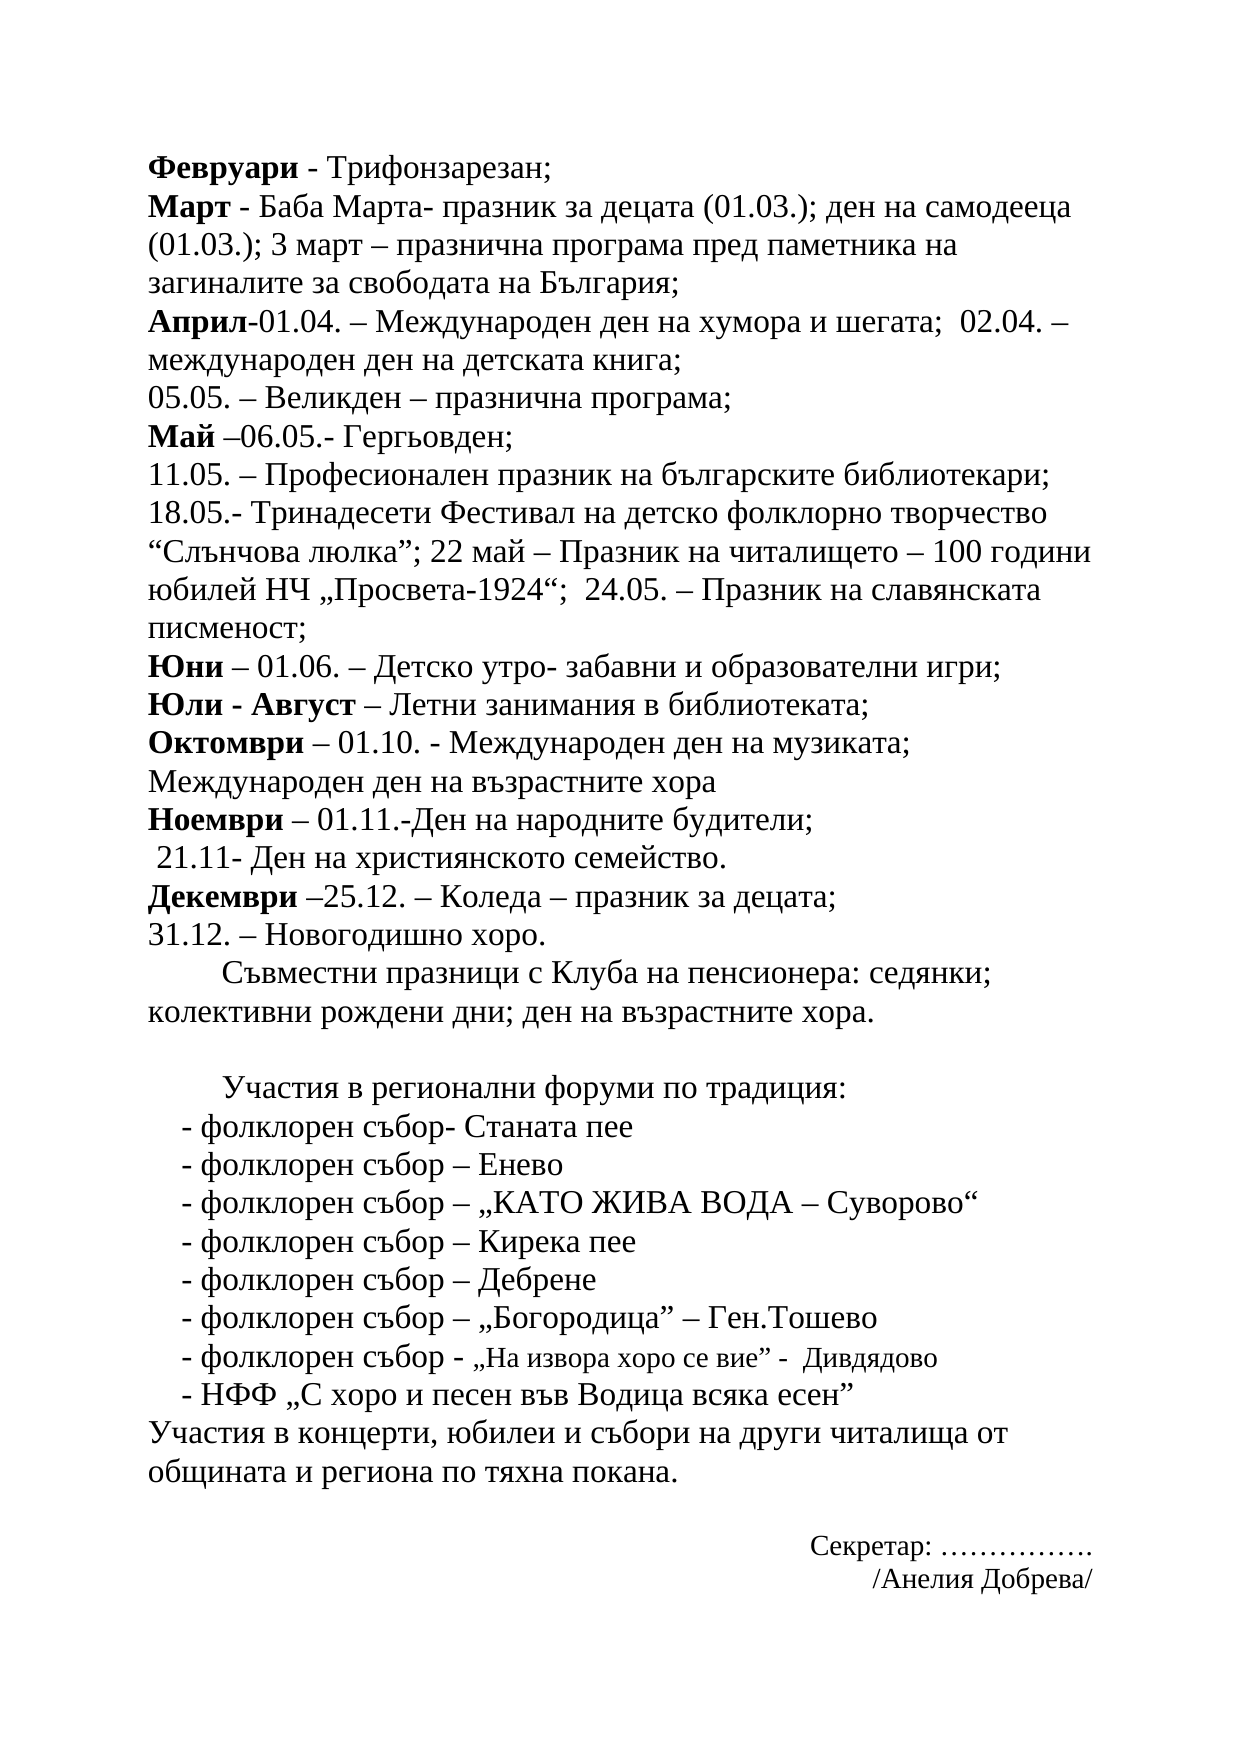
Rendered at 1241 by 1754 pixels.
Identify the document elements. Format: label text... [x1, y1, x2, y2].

text - фолклорен събор- Станата пее [148, 1106, 1093, 1144]
text - фолклорен събор – Енево [148, 1144, 1093, 1183]
text Март - Баба Марта- празник за децата (01.03.); ден на самодееца (01.03.); 3 март – празнична програма пред паметника на загиналите за свободата на България; [148, 186, 1093, 301]
text Участия в концерти, юбилеи и събори на други читалища от общината и региона по тяхна покана. [148, 1413, 1093, 1489]
text Февруари - Трифонзарезан; [148, 148, 1093, 186]
text Април-01.04. – Международен ден на хумора и шегата; 02.04. – международен ден на детската книга; [148, 301, 1093, 378]
text Ноември – 01.11.-Ден на народните будители; [148, 799, 1093, 838]
text - фолклорен събор – „КАТО ЖИВА ВОДА – Суворово“ [148, 1183, 1093, 1221]
text Участия в регионални форуми по традиция: [148, 1068, 1093, 1106]
text Октомври – 01.10. - Международен ден на музиката; [148, 723, 1093, 761]
text - фолклорен събор – „Богородица” – Ген.Тошево [148, 1298, 1093, 1336]
text Юли - Август – Летни занимания в библиотеката; [148, 684, 1093, 723]
text 31.12. – Новогодишно хоро. [148, 914, 1093, 953]
text - фолклорен събор - „На извора хоро се вие” - Дивдядово [148, 1336, 1093, 1374]
text Международен ден на възрастните хора [148, 761, 1093, 799]
text /Анелия Добрева/ [148, 1561, 1093, 1595]
text Съвместни празници с Клуба на пенсионера: седянки; колективни рождени дни; ден на възрастните хора. [148, 953, 1093, 1029]
text Май –06.05.- Гергьовден; [148, 416, 1093, 454]
text Декември –25.12. – Коледа – празник за децата; [148, 876, 1093, 914]
text Секретар: ……………. [148, 1528, 1093, 1561]
text - фолклорен събор – Дебрене [148, 1259, 1093, 1298]
text - НФФ „С хоро и песен във Водица всяка есен” [148, 1374, 1093, 1413]
text 11.05. – Професионален празник на българските библиотекари; 18.05.- Тринадесети Фестивал на детско фолклорно творчество “Слънчова люлка”; 22 май – Празник на читалището – 100 години юбилей НЧ „Просвета-1924“; 24.05. – Празник на славянската писменост; [148, 454, 1093, 646]
text Юни – 01.06. – Детско утро- забавни и образователни игри; [148, 646, 1093, 684]
text 05.05. – Великден – празнична програма; [148, 378, 1093, 416]
text 21.11- Ден на християнското семейство. [148, 838, 1093, 876]
text - фолклорен събор – Кирека пее [148, 1221, 1093, 1259]
